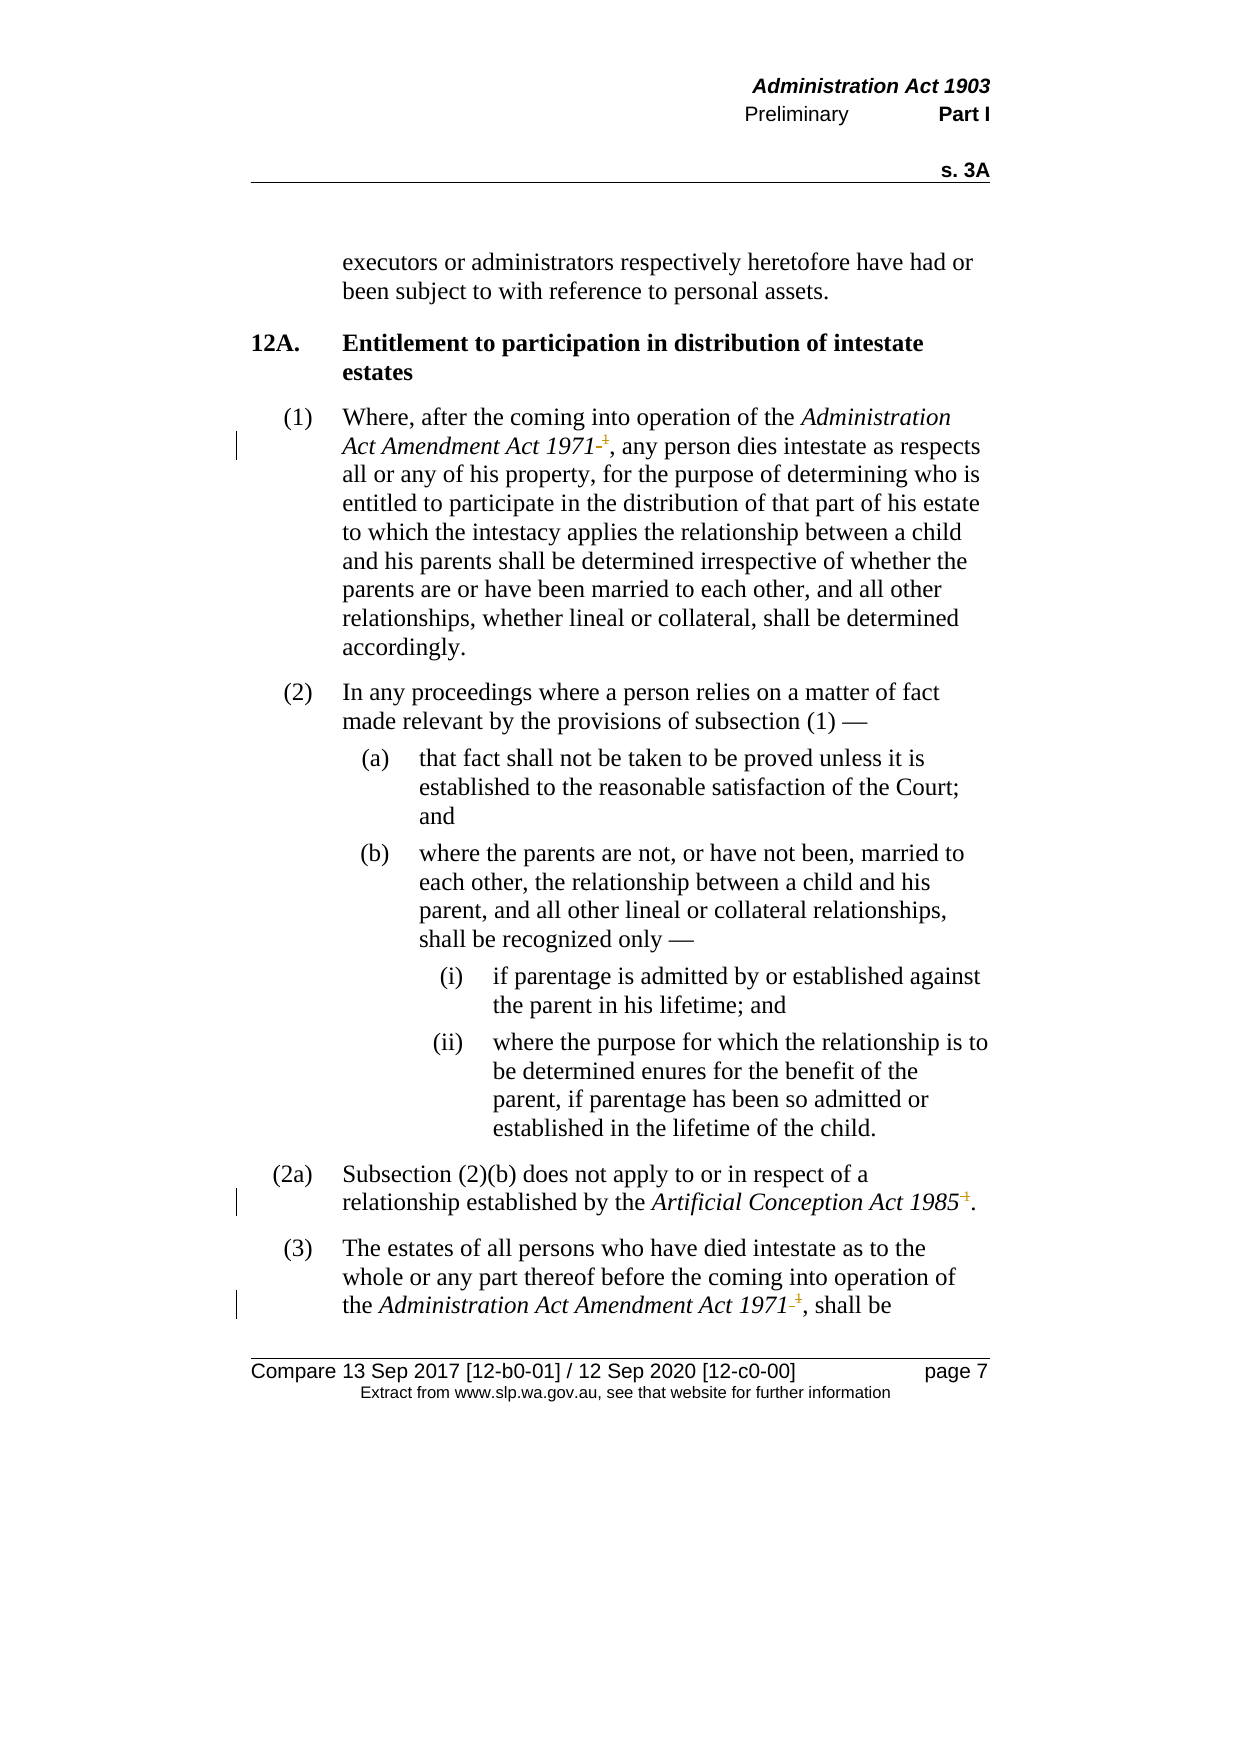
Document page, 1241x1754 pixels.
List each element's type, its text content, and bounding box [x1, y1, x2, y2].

text (ii) where the purpose for which the relationship is to be determined enures for the benefit of the parent, if parentage has been so admitted or established in the lifetime of the child. [251, 1027, 990, 1142]
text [251, 247, 990, 305]
text (2a) Subsection (2)(b) does not apply to or in respect of a relationship established by the Artificial Conception Act 1985. [251, 1159, 990, 1216]
text (a) that fact shall not be taken to be proved unless it is established to the reasonable satisfaction of the Court; and [251, 743, 990, 829]
text (i) if parentage is admitted by or established against the parent in his lifetime; and [251, 961, 990, 1019]
text (2) In any proceedings where a person relies on a matter of fact made relevant by the provisions of subsection (1) — [251, 677, 990, 735]
text (1) Where, after the coming into operation of the Administration Act Amendment Act 1971, any person dies intestate as respects all or any of his property, for the purpose of determining who is entitled to participate in the distribution of that part of his estate to which the intestacy applies the relationship between a child and his parents shall be determined irrespective of whether the parents are or have been married to each other, and all other relationships, whether lineal or collateral, shall be determined accordingly. [251, 402, 990, 661]
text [251, 1233, 990, 1319]
text (b) where the parents are not, or have not been, married to each other, the relationship between a child and his parent, and all other lineal or collateral relationships, shall be recognized only — [251, 838, 990, 953]
subtitle 12A. Entitlement to participation in distribution of intestate estates [251, 328, 990, 385]
